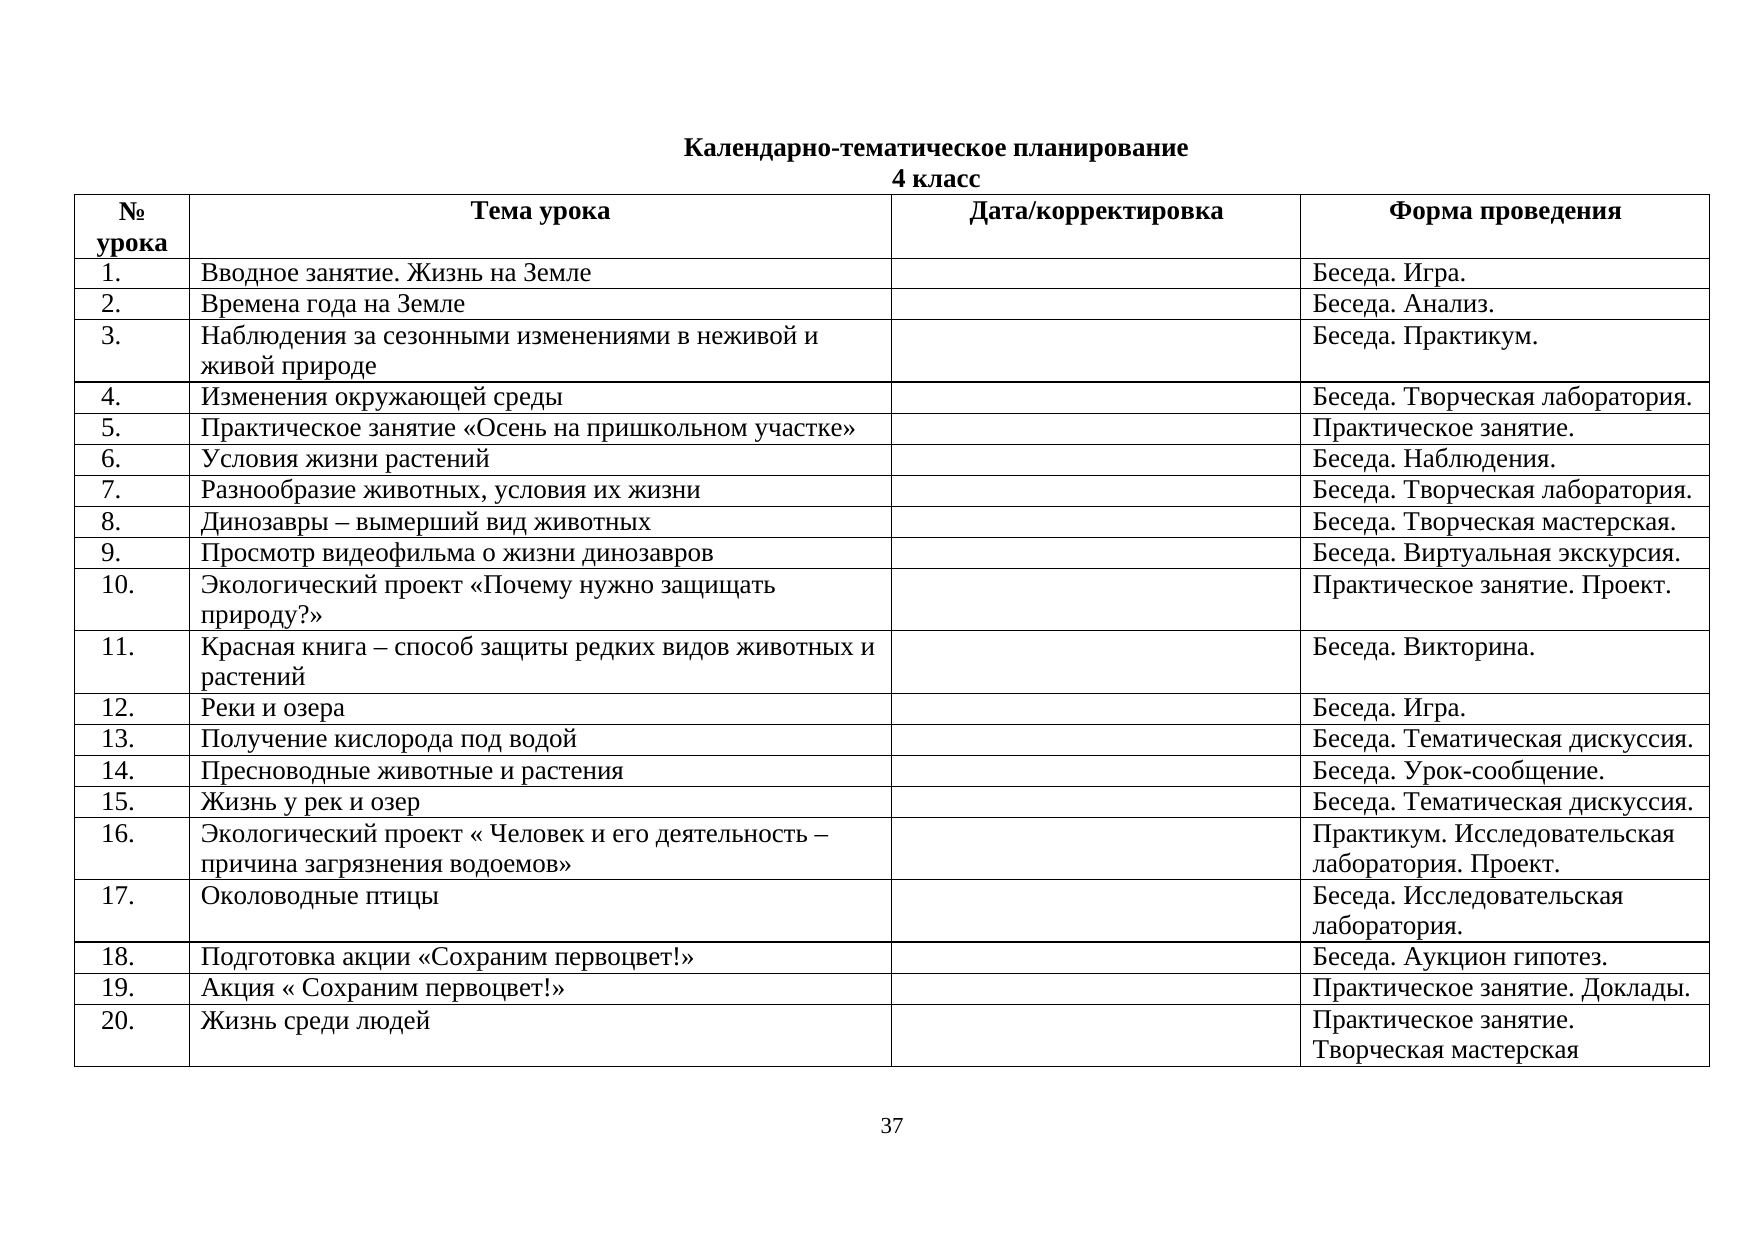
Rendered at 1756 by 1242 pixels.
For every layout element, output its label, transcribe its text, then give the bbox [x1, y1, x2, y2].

table_cell [892, 445, 1300, 474]
table_cell Практическое занятие. Доклады. [1301, 974, 1709, 1003]
table_cell Просмотр видеофильма о жизни динозавров [190, 538, 891, 568]
table_header Форма проведения [1301, 195, 1709, 257]
table_cell [892, 631, 1300, 692]
table_cell Разнообразие животных, условия их жизни [190, 476, 891, 506]
table_cell Практическое занятие. Проект. [1301, 569, 1709, 630]
table_cell [892, 507, 1300, 537]
table_header Тема урока [190, 195, 891, 257]
table_cell 7. [75, 476, 189, 506]
table_cell [892, 259, 1300, 288]
table_cell Беседа. Практикум. [1301, 320, 1709, 381]
table_cell Беседа. Наблюдения. [1301, 445, 1709, 474]
table_cell 17. [75, 880, 189, 941]
table_header Дата/корректировка [892, 195, 1300, 257]
table_cell Практическое занятие. Творческая мастерская [1301, 1005, 1709, 1066]
table_cell Беседа. Урок-сообщение. [1301, 756, 1709, 786]
table_cell 5. [75, 414, 189, 444]
table_cell Экологический проект « Человек и его деятельность – причина загрязнения водоемов» [190, 818, 891, 879]
table_cell Жизнь среди людей [190, 1005, 891, 1066]
table_cell [892, 818, 1300, 879]
table_cell 16. [75, 818, 189, 879]
table_cell Времена года на Земле [190, 289, 891, 319]
table_cell 15. [75, 787, 189, 817]
table_cell [892, 476, 1300, 506]
table_cell 8. [75, 507, 189, 537]
table_cell Динозавры – вымерший вид животных [190, 507, 891, 537]
table_cell [892, 383, 1300, 412]
table_cell Экологический проект «Почему нужно защищать природу?» [190, 569, 891, 630]
table_cell Пресноводные животные и растения [190, 756, 891, 786]
table_cell 4. [75, 383, 189, 412]
table_cell Беседа. Игра. [1301, 694, 1709, 723]
table_cell 13. [75, 725, 189, 755]
table_cell Беседа. Творческая мастерская. [1301, 507, 1709, 537]
table_cell [892, 289, 1300, 319]
text Календарно-тематическое планирование 4 класс [683, 131, 1191, 194]
table_cell Практикум. Исследовательская лаборатория. Проект. [1301, 818, 1709, 879]
table_cell [892, 974, 1300, 1003]
table_header № урока [75, 195, 189, 257]
table_cell 11. [75, 631, 189, 692]
table_cell [892, 1005, 1300, 1066]
table_cell [892, 694, 1300, 723]
table_cell [892, 569, 1300, 630]
table_cell 6. [75, 445, 189, 474]
table_cell [892, 880, 1300, 941]
table_cell 10. [75, 569, 189, 630]
table_cell 19. [75, 974, 189, 1003]
table_cell 14. [75, 756, 189, 786]
table_cell [892, 787, 1300, 817]
table_cell [892, 943, 1300, 973]
table_cell Вводное занятие. Жизнь на Земле [190, 259, 891, 288]
table_cell Жизнь у рек и озер [190, 787, 891, 817]
table_cell Беседа. Анализ. [1301, 289, 1709, 319]
table_cell [892, 756, 1300, 786]
table_cell [892, 725, 1300, 755]
table_cell 12. [75, 694, 189, 723]
table_cell Беседа. Игра. [1301, 259, 1709, 288]
table_cell Беседа. Творческая лаборатория. [1301, 383, 1709, 412]
table_cell [892, 414, 1300, 444]
table_cell Беседа. Исследовательская лаборатория. [1301, 880, 1709, 941]
table_cell 3. [75, 320, 189, 381]
table_cell Беседа. Аукцион гипотез. [1301, 943, 1709, 973]
table_cell [892, 320, 1300, 381]
table_cell 2. [75, 289, 189, 319]
table_cell Красная книга – способ защиты редких видов животных и растений [190, 631, 891, 692]
table_cell Беседа. Виртуальная экскурсия. [1301, 538, 1709, 568]
table_cell Практическое занятие «Осень на пришкольном участке» [190, 414, 891, 444]
table_cell 20. [75, 1005, 189, 1066]
table_cell Беседа. Викторина. [1301, 631, 1709, 692]
table_cell Наблюдения за сезонными изменениями в неживой и живой природе [190, 320, 891, 381]
table_cell Беседа. Творческая лаборатория. [1301, 476, 1709, 506]
table_cell Реки и озера [190, 694, 891, 723]
table_cell [892, 538, 1300, 568]
table_cell Получение кислорода под водой [190, 725, 891, 755]
table_cell Изменения окружающей среды [190, 383, 891, 412]
table_cell Акция « Сохраним первоцвет!» [190, 974, 891, 1003]
table_cell 9. [75, 538, 189, 568]
table_cell Условия жизни растений [190, 445, 891, 474]
table_cell Подготовка акции «Сохраним первоцвет!» [190, 943, 891, 973]
table_cell Беседа. Тематическая дискуссия. [1301, 787, 1709, 817]
table_cell Околоводные птицы [190, 880, 891, 941]
table_cell Практическое занятие. [1301, 414, 1709, 444]
table_cell 1. [75, 259, 189, 288]
table_cell Беседа. Тематическая дискуссия. [1301, 725, 1709, 755]
table_cell 18. [75, 943, 189, 973]
